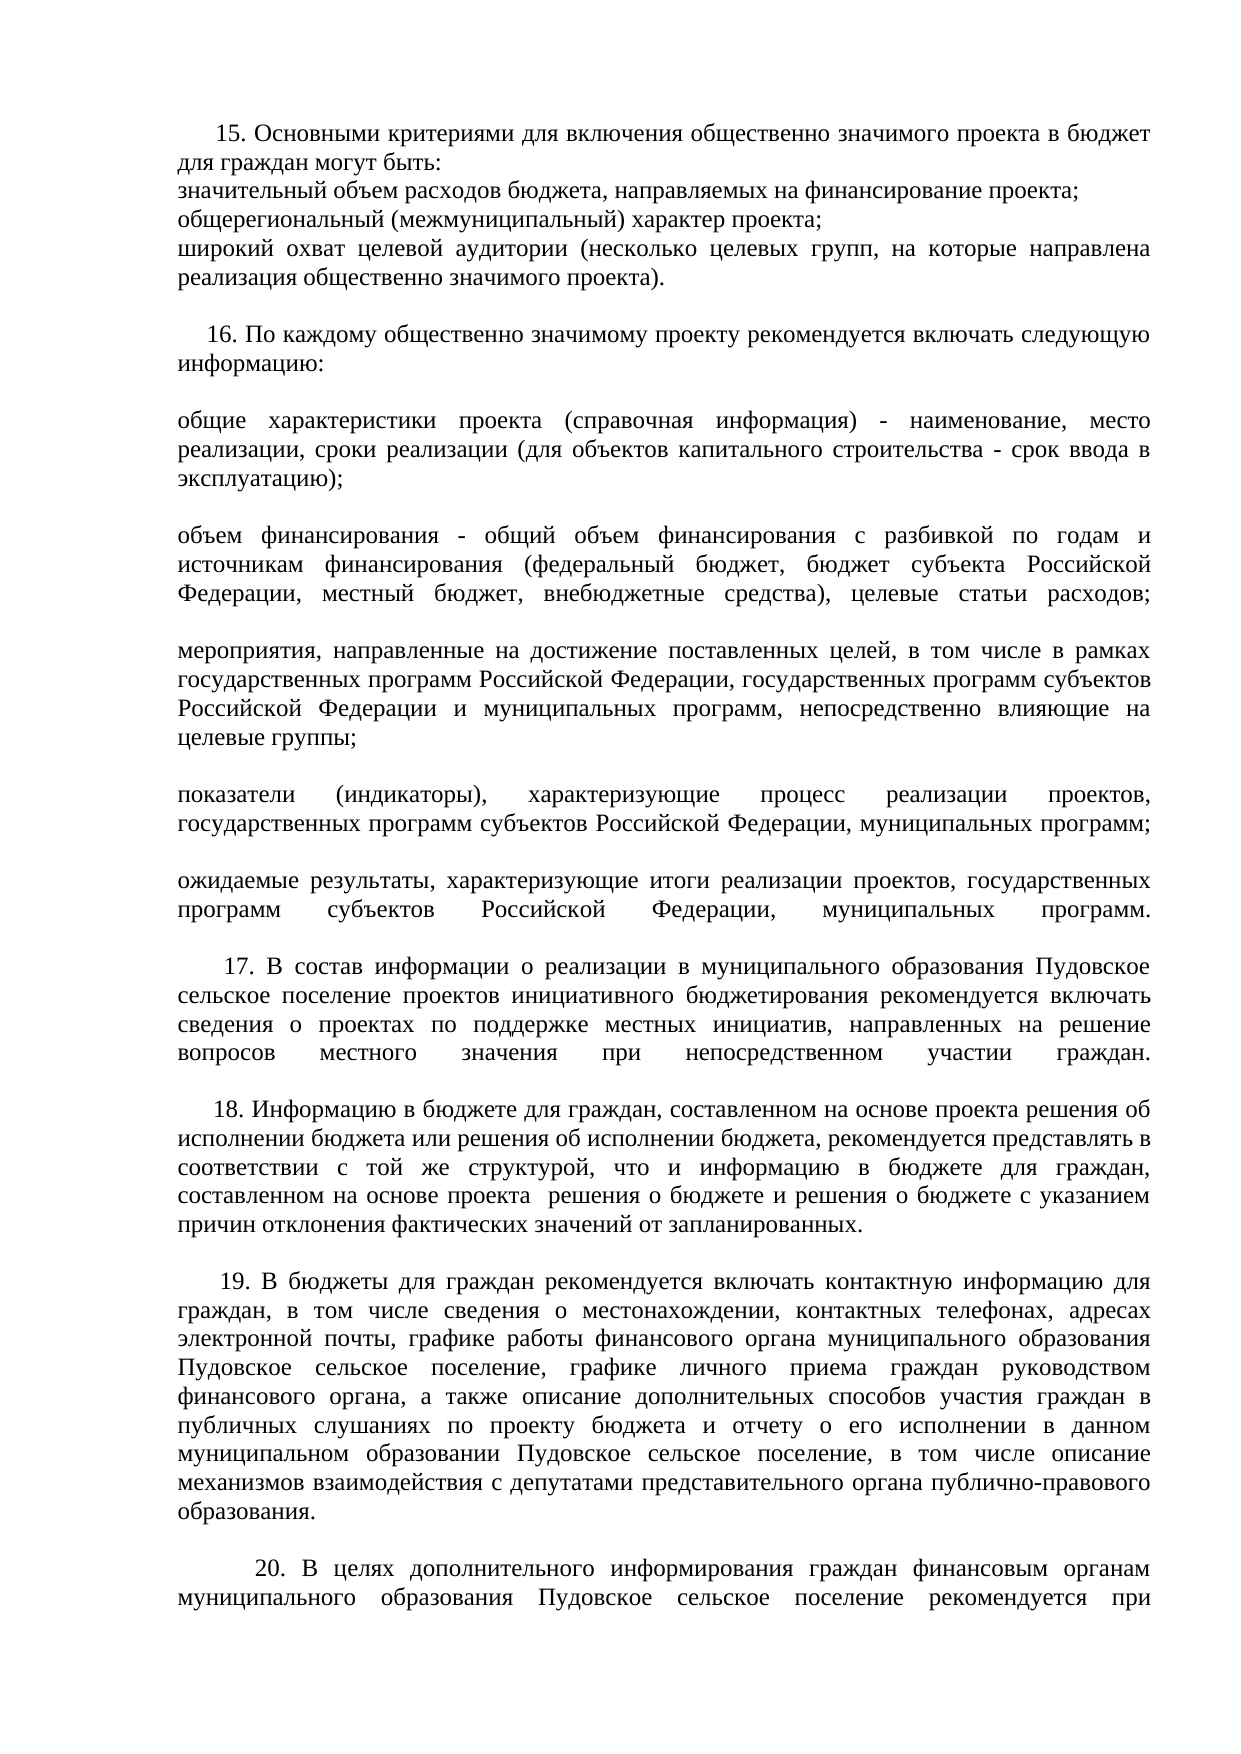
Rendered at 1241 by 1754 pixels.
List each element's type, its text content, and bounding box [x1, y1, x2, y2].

text 17. В состав информации о реализации в муниципального образования Пудовское сельское поселение проектов инициативного бюджетирования рекомендуется включать сведения о проектах по поддержке местных инициатив, направленных на решение вопросов местного значения при непосредственном участии граждан. [177, 951, 1152, 1094]
text 19. В бюджеты для граждан рекомендуется включать контактную информацию для граждан, в том числе сведения о местонахождении, контактных телефонах, адресах электронной почты, графике работы финансового органа муниципального образования Пудовское сельское поселение, графике личного приема граждан руководством финансового органа, а также описание дополнительных способов участия граждан в публичных слушаниях по проекту бюджета и отчету о его исполнении в данном муниципальном образовании Пудовское сельское поселение, в том числе описание механизмов взаимодействия с депутатами представительного органа публично-правового образования. [177, 1266, 1152, 1525]
text значительный объем расходов бюджета, направляемых на финансирование проекта; [177, 176, 1152, 204]
text широкий охват целевой аудитории (несколько целевых групп, на которые направлена реализация общественно значимого проекта). [177, 233, 1152, 291]
text общерегиональный (межмуниципальный) характер проекта; [177, 204, 1152, 233]
text 18. Информацию в бюджете для граждан, составленном на основе проекта решения об исполнении бюджета или решения об исполнении бюджета, рекомендуется представлять в соответствии с той же структурой, что и информацию в бюджете для граждан, составленном на основе проекта решения о бюджете и решения о бюджете с указанием причин отклонения фактических значений от запланированных. [177, 1094, 1152, 1238]
text 16. По каждому общественно значимому проекту рекомендуется включать следующую информацию: общие характеристики проекта (справочная информация) - наименование, место реализации, сроки реализации (для объектов капитального строительства - срок ввода в эксплуатацию); объем финансирования - общий объем финансирования с разбивкой по годам и источникам финансирования (федеральный бюджет, бюджет субъекта Российской Федерации, местный бюджет, внебюджетные средства), целевые статьи расходов; мероприятия, направленные на достижение поставленных целей, в том числе в рамках государственных программ Российской Федерации, государственных программ субъектов Российской Федерации и муниципальных программ, непосредственно влияющие на целевые группы; [177, 319, 1152, 751]
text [177, 1525, 1152, 1611]
text показатели (индикаторы), характеризующие процесс реализации проектов, государственных программ субъектов Российской Федерации, муниципальных программ; ожидаемые результаты, характеризующие итоги реализации проектов, государственных программ субъектов Российской Федерации, муниципальных программ. [177, 751, 1152, 951]
text 15. Основными критериями для включения общественно значимого проекта в бюджет для граждан могут быть: [177, 118, 1152, 176]
